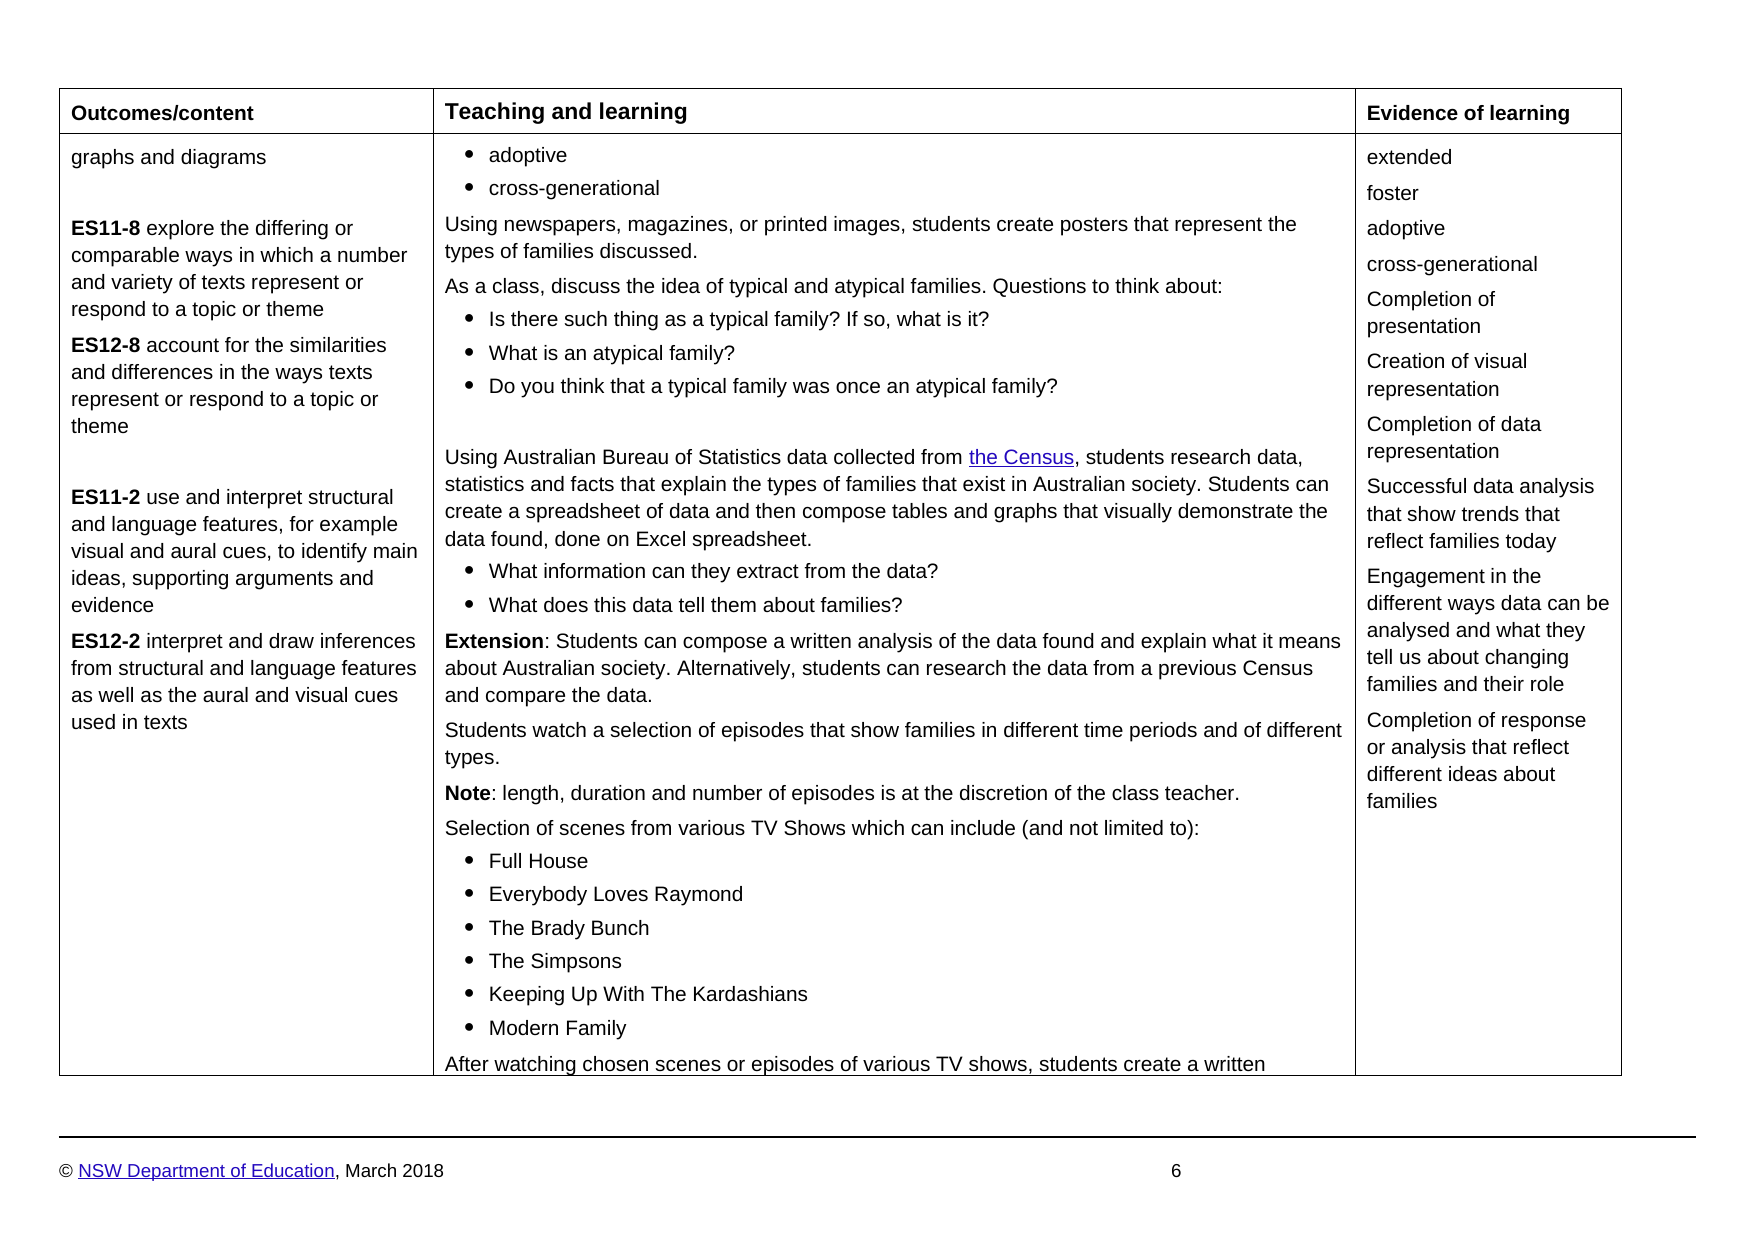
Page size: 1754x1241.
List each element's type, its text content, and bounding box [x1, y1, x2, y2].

table_header Evidence of learning [1356, 89, 1621, 133]
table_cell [60, 134, 433, 1075]
table_header Outcomes/content [60, 89, 433, 133]
table_header Teaching and learning [434, 89, 1355, 133]
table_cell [1356, 134, 1621, 1075]
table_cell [434, 134, 1355, 1075]
